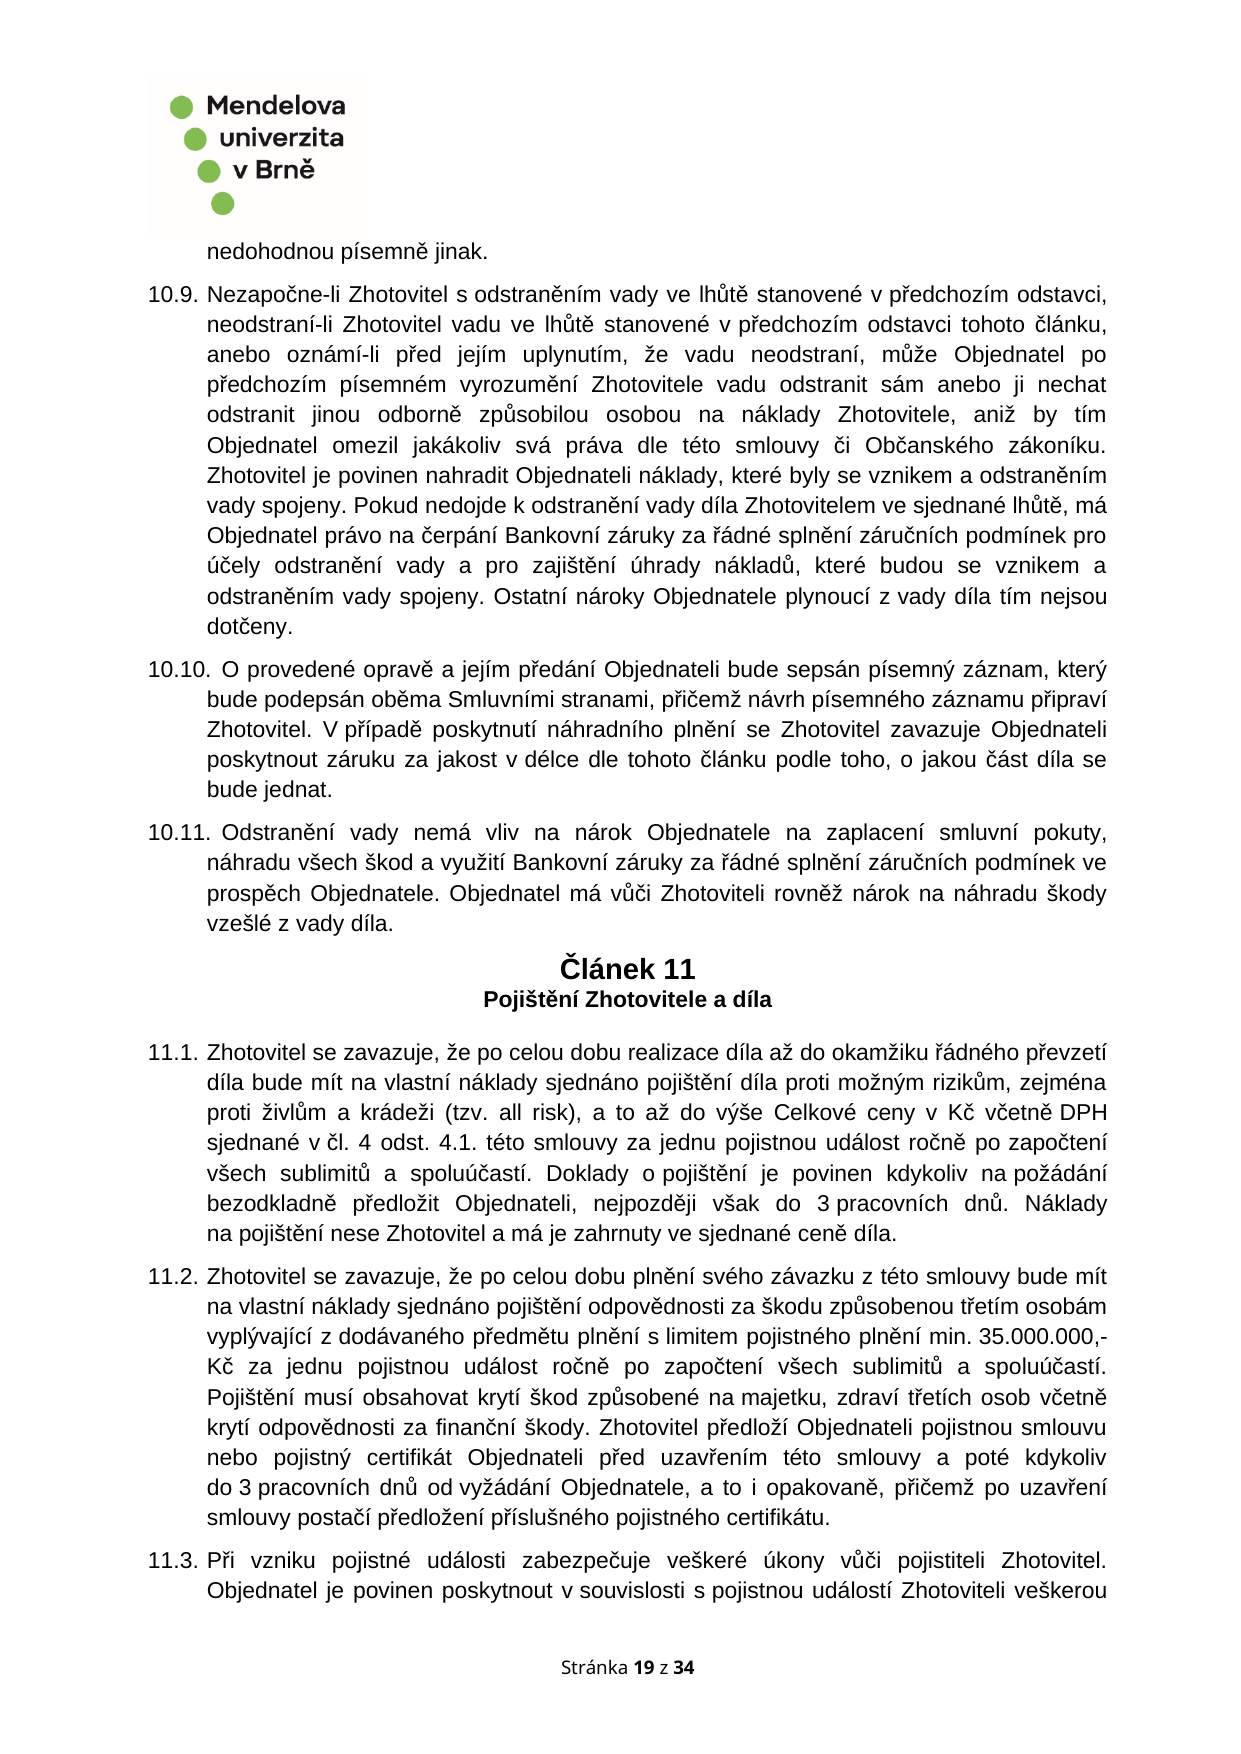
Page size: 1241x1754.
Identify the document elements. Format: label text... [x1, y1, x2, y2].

list Zhotovitel se zavazuje, že po celou dobu plnění svého závazku z této smlouvy bude mít na vlastní náklady sjednáno pojištění odpovědnosti za škodu způsobenou třetím osobám vyplývající z dodávaného předmětu plnění s limitem pojistného plnění min. 35.000.000,-Kč za jednu pojistnou událost ročně po započtení všech sublimitů a spoluúčastí. Pojištění musí obsahovat krytí škod způsobené na majetku, zdraví třetích osob včetně krytí odpovědnosti za finanční škody. Zhotovitel předloží Objednateli pojistnou smlouvu nebo pojistný certifikát Objednateli před uzavřením této smlouvy a poté kdykoliv do 3 pracovních dnů od vyžádání Objednatele, a to i opakovaně, přičemž po uzavření smlouvy postačí předložení příslušného pojistného certifikátu. [148, 1263, 1107, 1531]
picture [147, 73, 367, 238]
list Odstranění vady nemá vliv na nárok Objednatele na zaplacení smluvní pokuty, náhradu všech škod a využití Bankovní záruky za řádné splnění záručních podmínek ve prospěch Objednatele. Objednatel má vůči Zhotoviteli rovněž nárok na náhradu škody vzešlé z vady díla. [148, 819, 1107, 936]
list O provedené opravě a jejím předání Objednateli bude sepsán písemný záznam, který bude podepsán oběma Smluvními stranami, přičemž návrh písemného záznamu připraví Zhotovitel. V případě poskytnutí náhradního plnění se Zhotovitel zavazuje Objednateli poskytnout záruku za jakost v délce dle tohoto článku podle toho, o jakou část díla se bude jednat. [148, 656, 1107, 803]
subtitle Článek 11 Pojištění Zhotovitele a díla [148, 952, 1107, 1012]
list Nezapočne-li Zhotovitel s odstraněním vady ve lhůtě stanovené v předchozím odstavci, neodstraní-li Zhotovitel vadu ve lhůtě stanovené v předchozím odstavci tohoto článku, anebo oznámí-li před jejím uplynutím, že vadu neodstraní, může Objednatel po předchozím písemném vyrozumění Zhotovitele vadu odstranit sám anebo ji nechat odstranit jinou odborně způsobilou osobou na náklady Zhotovitele, aniž by tím Objednatel omezil jakákoliv svá práva dle této smlouvy či Občanského zákoníku. Zhotovitel je povinen nahradit Objednateli náklady, které byly se vznikem a odstraněním vady spojeny. Pokud nedojde k odstranění vady díla Zhotovitelem ve sjednané lhůtě, má Objednatel právo na čerpání Bankovní záruky za řádné splnění záručních podmínek pro účely odstranění vady a pro zajištění úhrady nákladů, které budou se vznikem a odstraněním vady spojeny. Ostatní nároky Objednatele plynoucí z vady díla tím nejsou dotčeny. [148, 281, 1107, 639]
list Zhotovitel se zavazuje, že po celou dobu realizace díla až do okamžiku řádného převzetí díla bude mít na vlastní náklady sjednáno pojištění díla proti možným rizikům, zejména proti živlům a krádeži (tzv. all risk), a to až do výše Celkové ceny v Kč včetně DPH sjednané v čl. 4 odst. 4.1. této smlouvy za jednu pojistnou událost ročně po započtení všech sublimitů a spoluúčastí. Doklady o pojištění je povinen kdykoliv na požádání bezodkladně předložit Objednateli, nejpozději však do 3 pracovních dnů. Náklady na pojištění nese Zhotovitel a má je zahrnuty ve sjednané ceně díla. [148, 1039, 1107, 1246]
